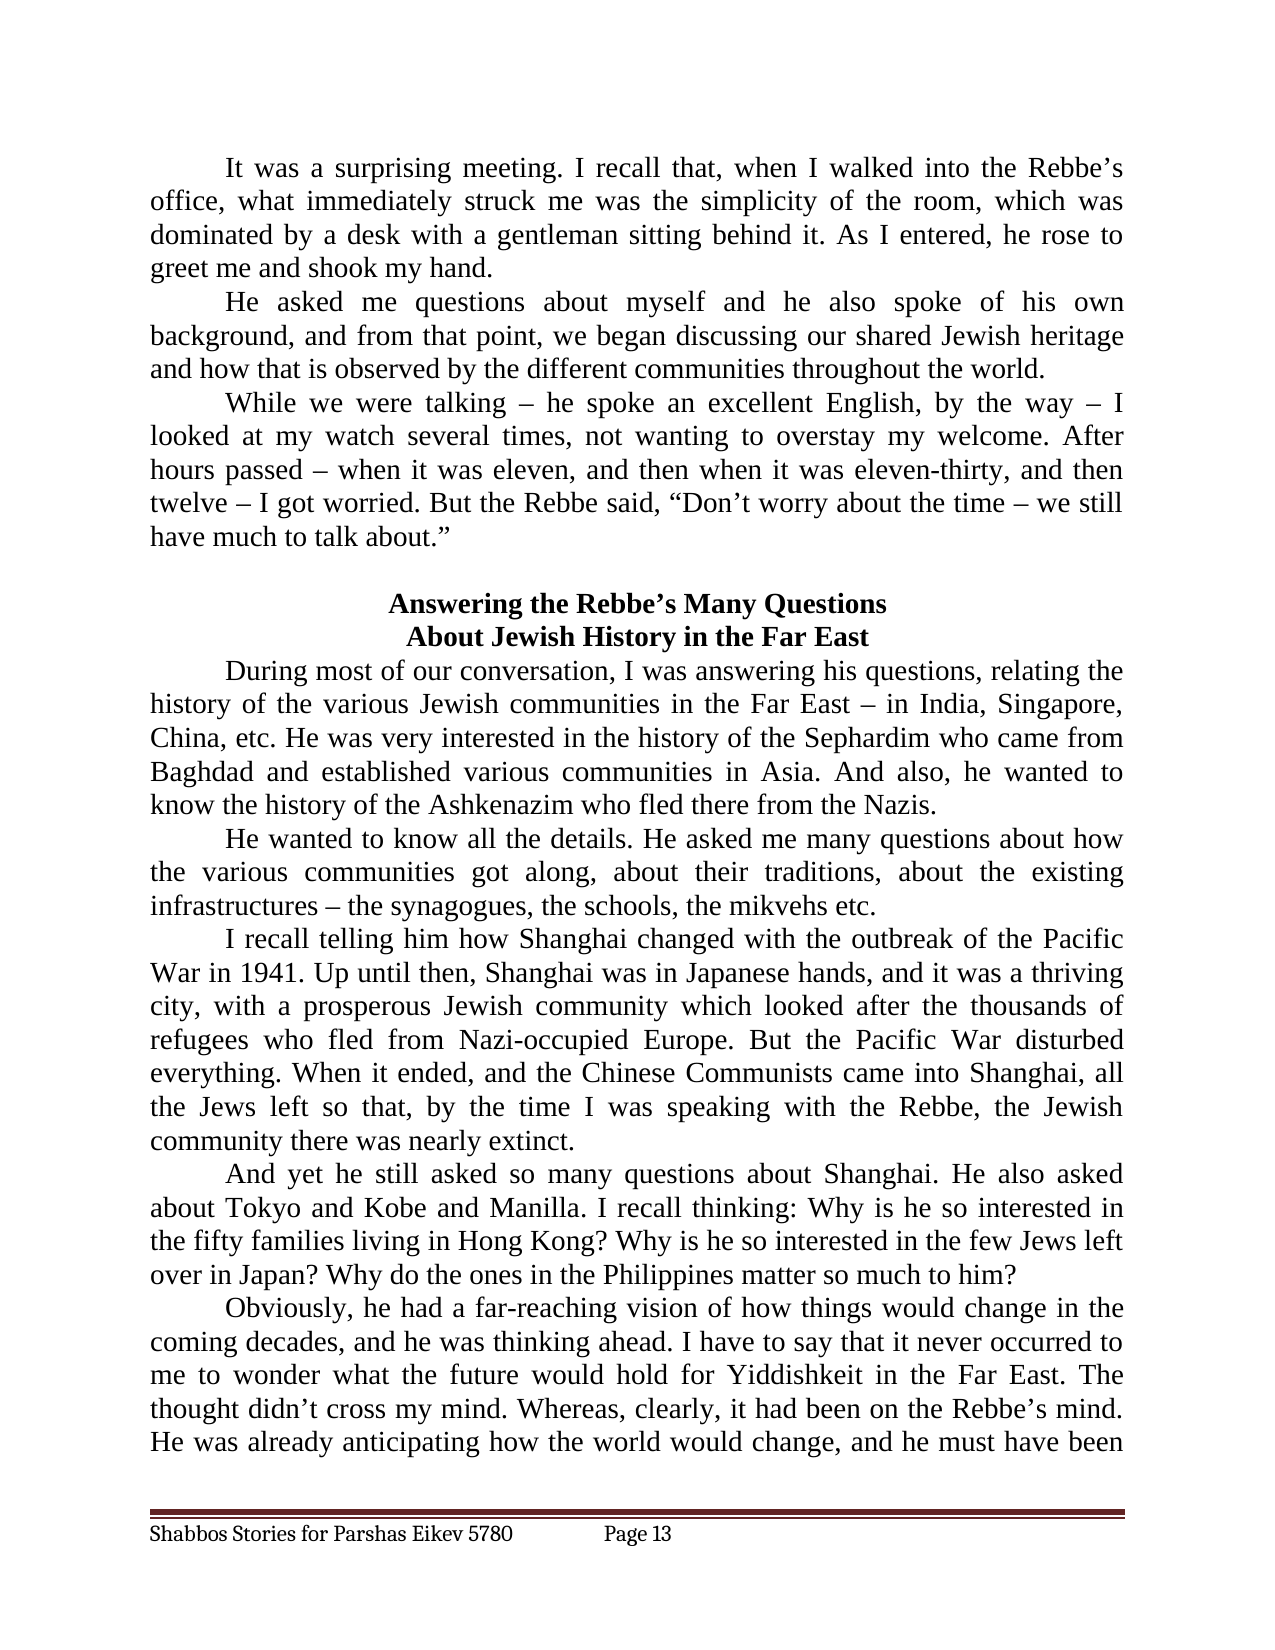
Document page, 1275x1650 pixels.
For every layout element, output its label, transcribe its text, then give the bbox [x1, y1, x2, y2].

text I recall telling him how Shanghai changed with the outbreak of the Pacific War in 1941. Up until then, Shanghai was in Japanese hands, and it was a thriving city, with a prosperous Jewish community which looked after the thousands of refugees who fled from Nazi-occupied Europe. But the Pacific War disturbed everything. When it ended, and the Chinese Communists came into Shanghai, all the Jews left so that, by the time I was speaking with the Rebbe, the Jewish community there was nearly extinct. [150, 921, 1125, 1156]
text And yet he still asked so many questions about Shanghai. He also asked about Tokyo and Kobe and Manilla. I recall thinking: Why is he so interested in the fifty families living in Hong Kong? Why is he so interested in the few Jews left over in Japan? Why do the ones in the Philippines matter so much to him? [150, 1156, 1125, 1290]
text About Jewish History in the Far East [150, 619, 1125, 653]
text Answering the Rebbe’s Many Questions [150, 586, 1125, 619]
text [150, 1290, 1125, 1458]
text It was a surprising meeting. I recall that, when I walked into the Rebbe’s office, what immediately struck me was the simplicity of the room, which was dominated by a desk with a gentleman sitting behind it. As I entered, he rose to greet me and shook my hand. [150, 150, 1125, 284]
text He wanted to know all the details. He asked me many questions about how the various communities got along, about their traditions, about the existing infrastructures – the synagogues, the schools, the mikvehs etc. [150, 821, 1125, 921]
text During most of our conversation, I was answering his questions, relating the history of the various Jewish communities in the Far East – in India, Singapore, China, etc. He was very interested in the history of the Sephardim who came from Baghdad and established various communities in Asia. And also, he wanted to know the history of the Ashkenazim who fled there from the Nazis. [150, 653, 1125, 821]
text While we were talking – he spoke an excellent English, by the way – I looked at my watch several times, not wanting to overstay my welcome. After hours passed – when it was eleven, and then when it was eleven-thirty, and then twelve – I got worried. But the Rebbe said, “Don’t worry about the time – we still have much to talk about.” [150, 385, 1125, 552]
text He asked me questions about myself and he also spoke of his own background, and from that point, we began discussing our shared Jewish heritage and how that is observed by the different communities throughout the world. [150, 284, 1125, 385]
